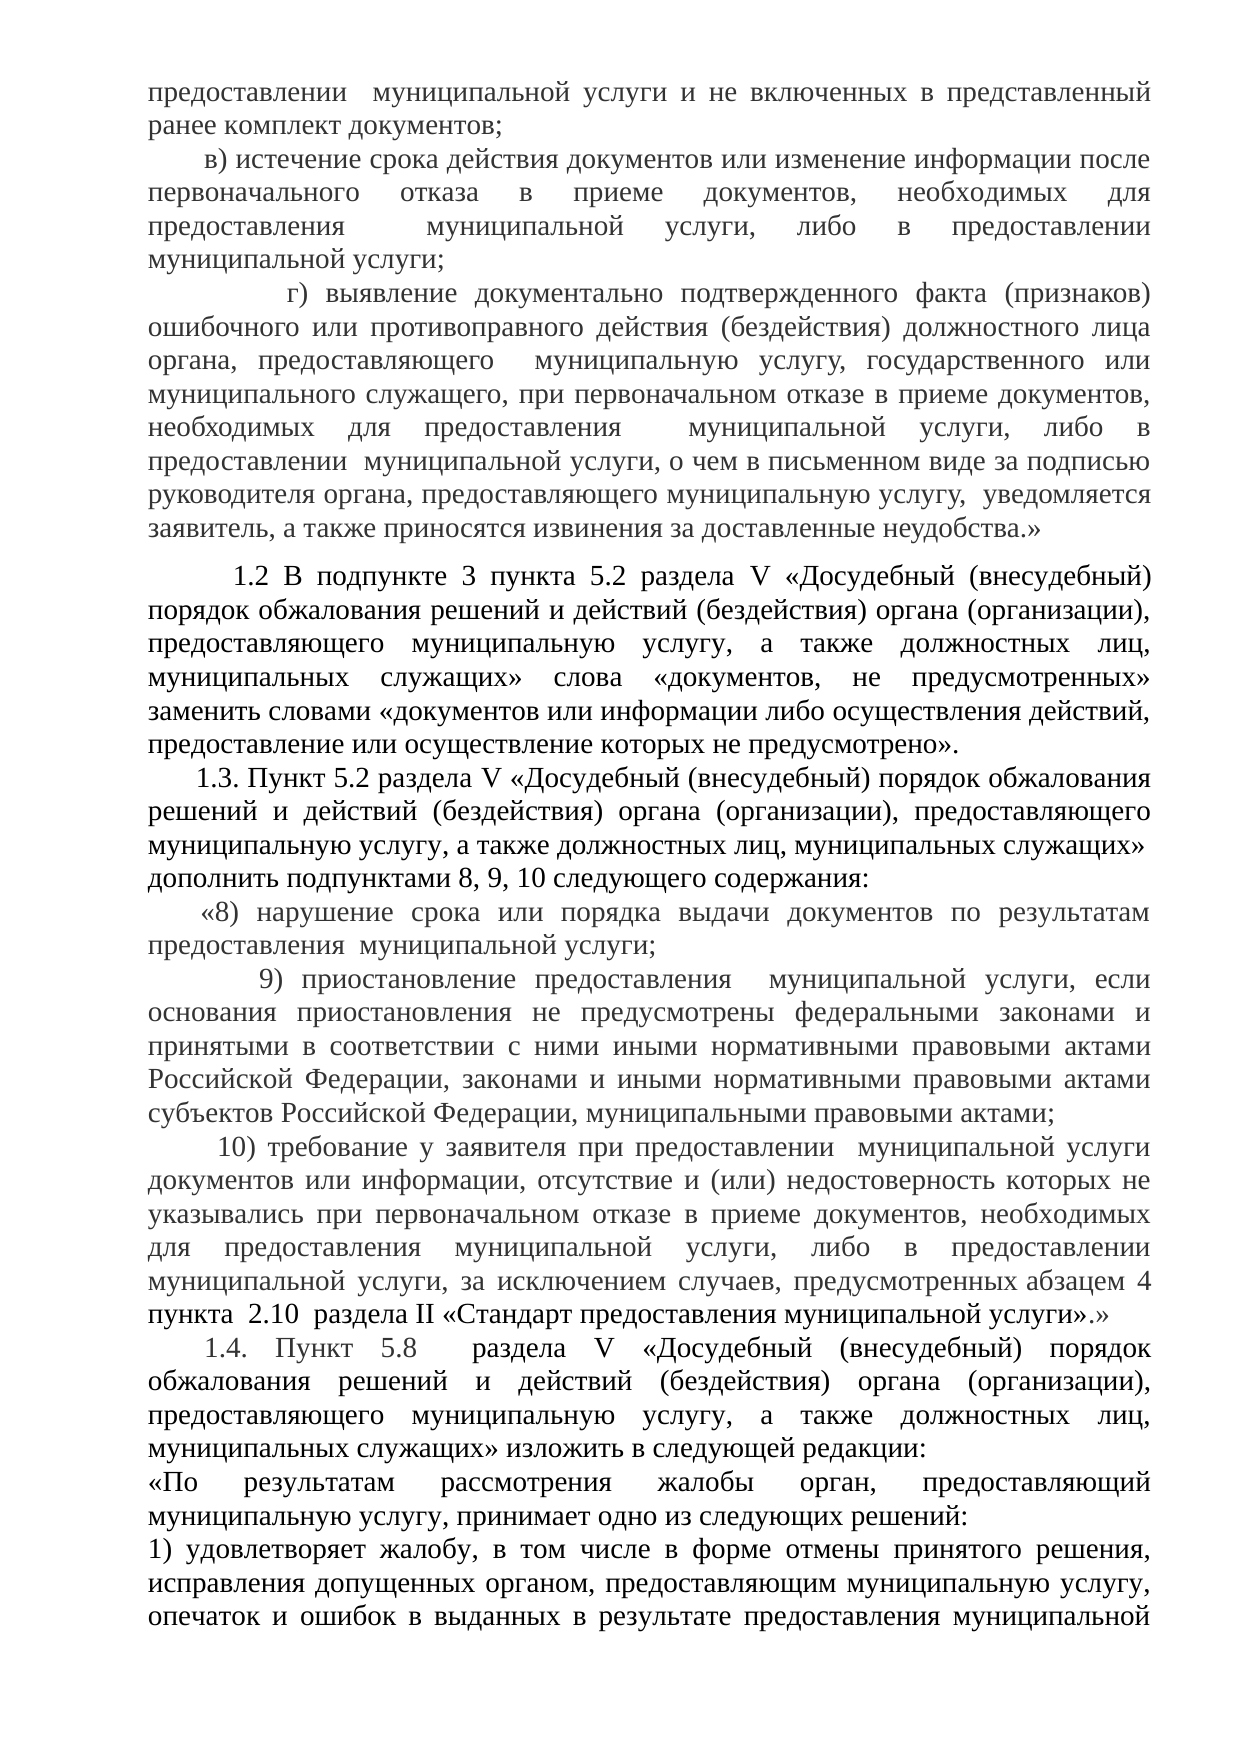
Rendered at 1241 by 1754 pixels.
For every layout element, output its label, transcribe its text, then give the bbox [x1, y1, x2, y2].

text дополнить подпунктами 8, 9, 10 следующего содержания: [148, 860, 1152, 894]
text в) истечение срока действия документов или изменение информации после первоначального отказа в приеме документов, необходимых для предоставления муниципальной услуги, либо в предоставлении муниципальной услуги; [148, 141, 1152, 275]
text 1.3. Пункт 5.2 раздела V «Досудебный (внесудебный) порядок обжалования решений и действий (бездействия) органа (организации), предоставляющего муниципальную услугу, а также должностных лиц, муниципальных служащих» [148, 760, 1152, 860]
text «8) нарушение срока или порядка выдачи документов по результатам предоставления муниципальной услуги; [148, 894, 1152, 961]
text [148, 1531, 1152, 1632]
subtitle г) выявление документально подтвержденного факта (признаков) ошибочного или противоправного действия (бездействия) должностного лица органа, предоставляющего муниципальную услугу, государственного или муниципального служащего, при первоначальном отказе в приеме документов, необходимых для предоставления муниципальной услуги, либо в предоставлении муниципальной услуги, о чем в письменном виде за подписью руководителя органа, предоставляющего муниципальную услугу, уведомляется заявитель, а также приносятся извинения за доставленные неудобства.» [148, 275, 1152, 543]
text «По результатам рассмотрения жалобы орган, предоставляющий муниципальную услугу, принимает одно из следующих решений: [148, 1464, 1152, 1531]
text 9) приостановление предоставления муниципальной услуги, если основания приостановления не предусмотрены федеральными законами и принятыми в соответствии с ними иными нормативными правовыми актами Российской Федерации, законами и иными нормативными правовыми актами субъектов Российской Федерации, муниципальными правовыми актами; [148, 961, 1152, 1129]
text 1.2 В подпункте 3 пункта 5.2 раздела V «Досудебный (внесудебный) порядок обжалования решений и действий (бездействия) органа (организации), предоставляющего муниципальную услугу, а также должностных лиц, муниципальных служащих» слова «документов, не предусмотренных» заменить словами «документов или информации либо осуществления действий, предоставление или осуществление которых не предусмотрено». [148, 558, 1152, 760]
text 10) требование у заявителя при предоставлении муниципальной услуги документов или информации, отсутствие и (или) недостоверность которых не указывались при первоначальном отказе в приеме документов, необходимых для предоставления муниципальной услуги, либо в предоставлении муниципальной услуги, за исключением случаев, предусмотренных абзацем 4 пункта 2.10 раздела II «Стандарт предоставления муниципальной услуги».» [148, 1129, 1152, 1330]
text 1.4. Пункт 5.8 раздела V «Досудебный (внесудебный) порядок обжалования решений и действий (бездействия) органа (организации), предоставляющего муниципальную услугу, а также должностных лиц, муниципальных служащих» изложить в следующей редакции: [148, 1330, 1152, 1464]
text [148, 74, 1152, 141]
